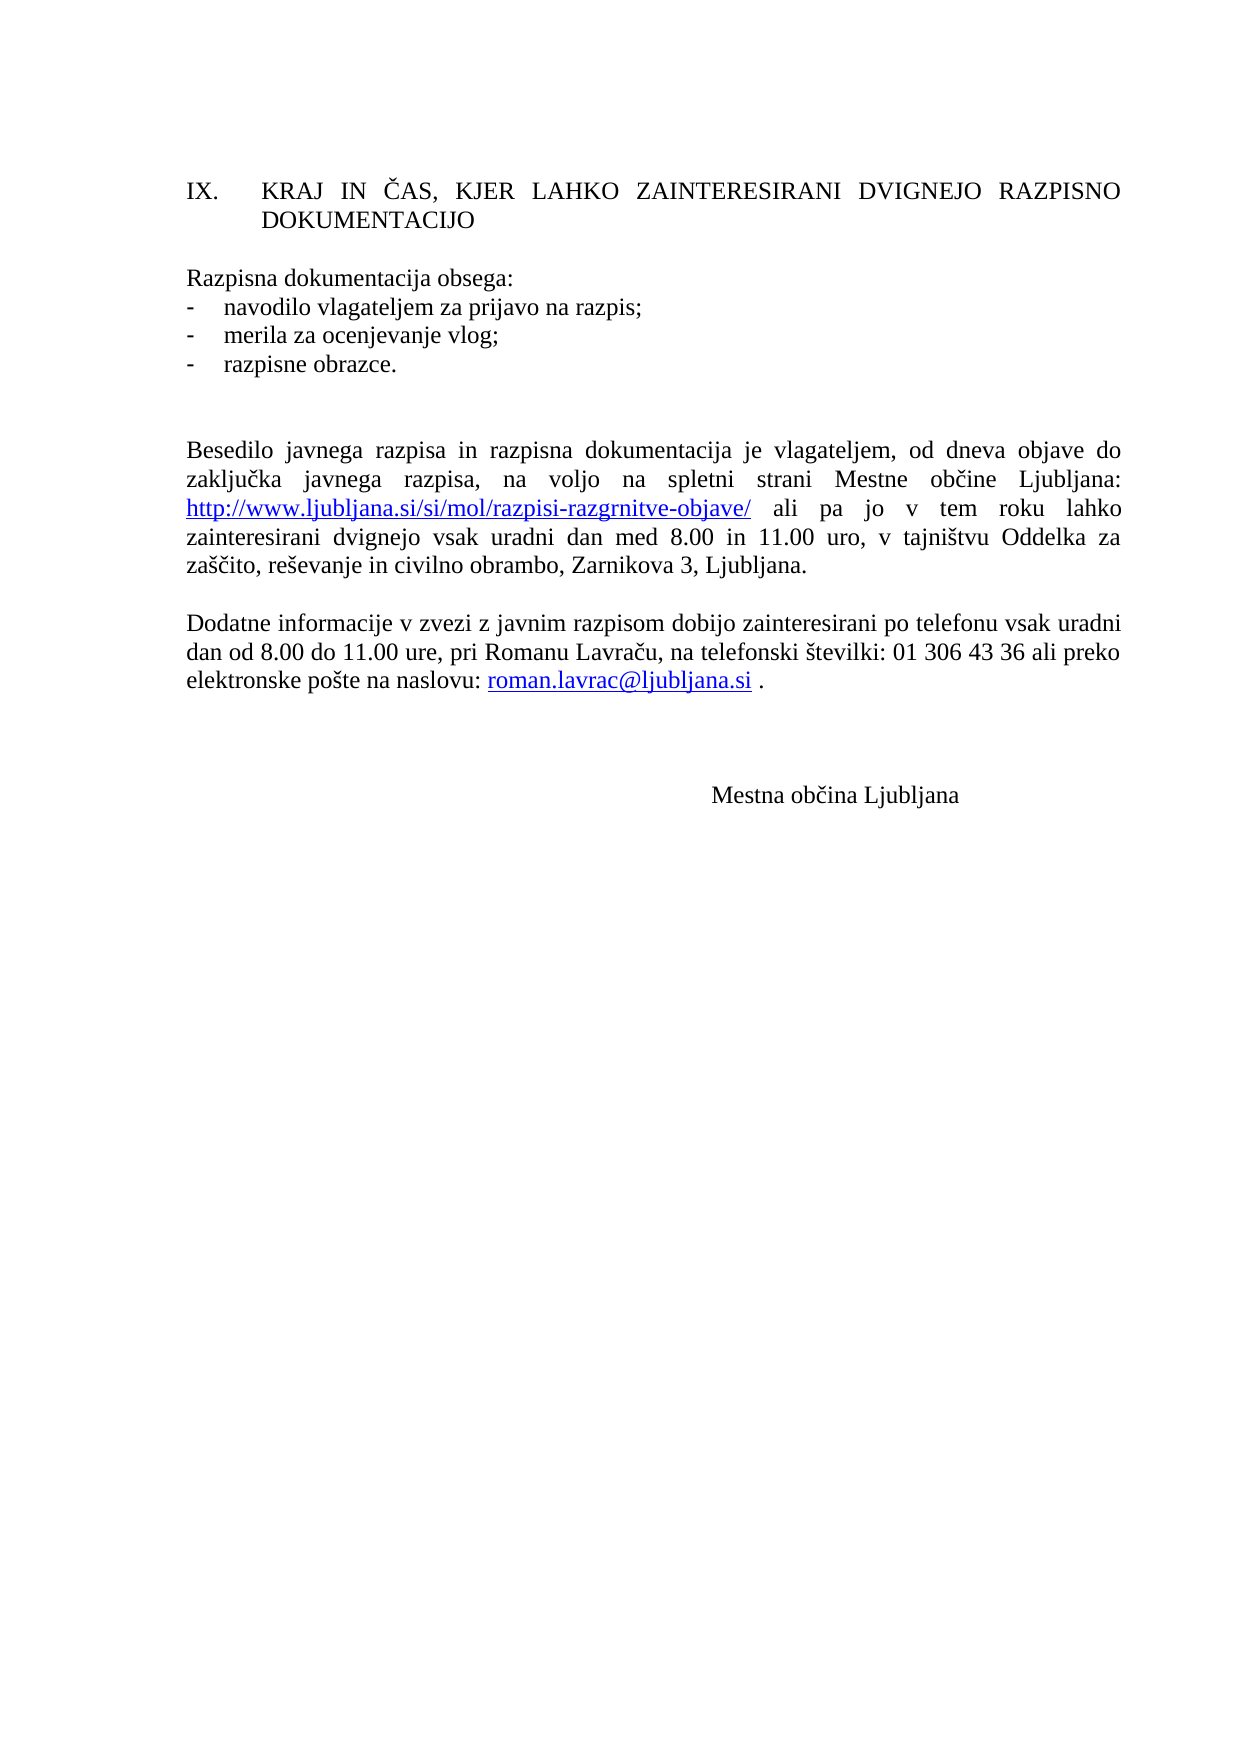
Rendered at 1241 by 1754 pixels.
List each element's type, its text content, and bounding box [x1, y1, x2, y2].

list navodilo vlagateljem za prijavo na razpis; [186, 291, 1122, 320]
list merila za ocenjevanje vlog; [186, 320, 1122, 349]
list KRAJ IN ČAS, KJER LAHKO ZAINTERESIRANI DVIGNEJO RAZPISNO DOKUMENTACIJO [186, 176, 1122, 234]
text Dodatne informacije v zvezi z javnim razpisom dobijo zainteresirani po telefonu vsak uradni dan od 8.00 do 11.00 ure, pri Romanu Lavraču, na telefonski številki: 01 306 43 36 ali preko elektronske pošte na naslovu: roman.lavrac@ljubljana.si . [186, 608, 1122, 694]
text Razpisna dokumentacija obsega: [186, 263, 1122, 291]
list razpisne obrazce. [186, 349, 1122, 378]
text Mestna občina Ljubljana [636, 781, 1122, 809]
text Besedilo javnega razpisa in razpisna dokumentacija je vlagateljem, od dneva objave do zaključka javnega razpisa, na voljo na spletni strani Mestne občine Ljubljana: http://www.ljubljana.si/si/mol/razpisi-razgrnitve-objave/ ali pa jo v tem roku lahko zainteresirani dvignejo vsak uradni dan med 8.00 in 11.00 uro, v tajništvu Oddelka za zaščito, reševanje in civilno obrambo, Zarnikova 3, Ljubljana. [186, 436, 1122, 579]
